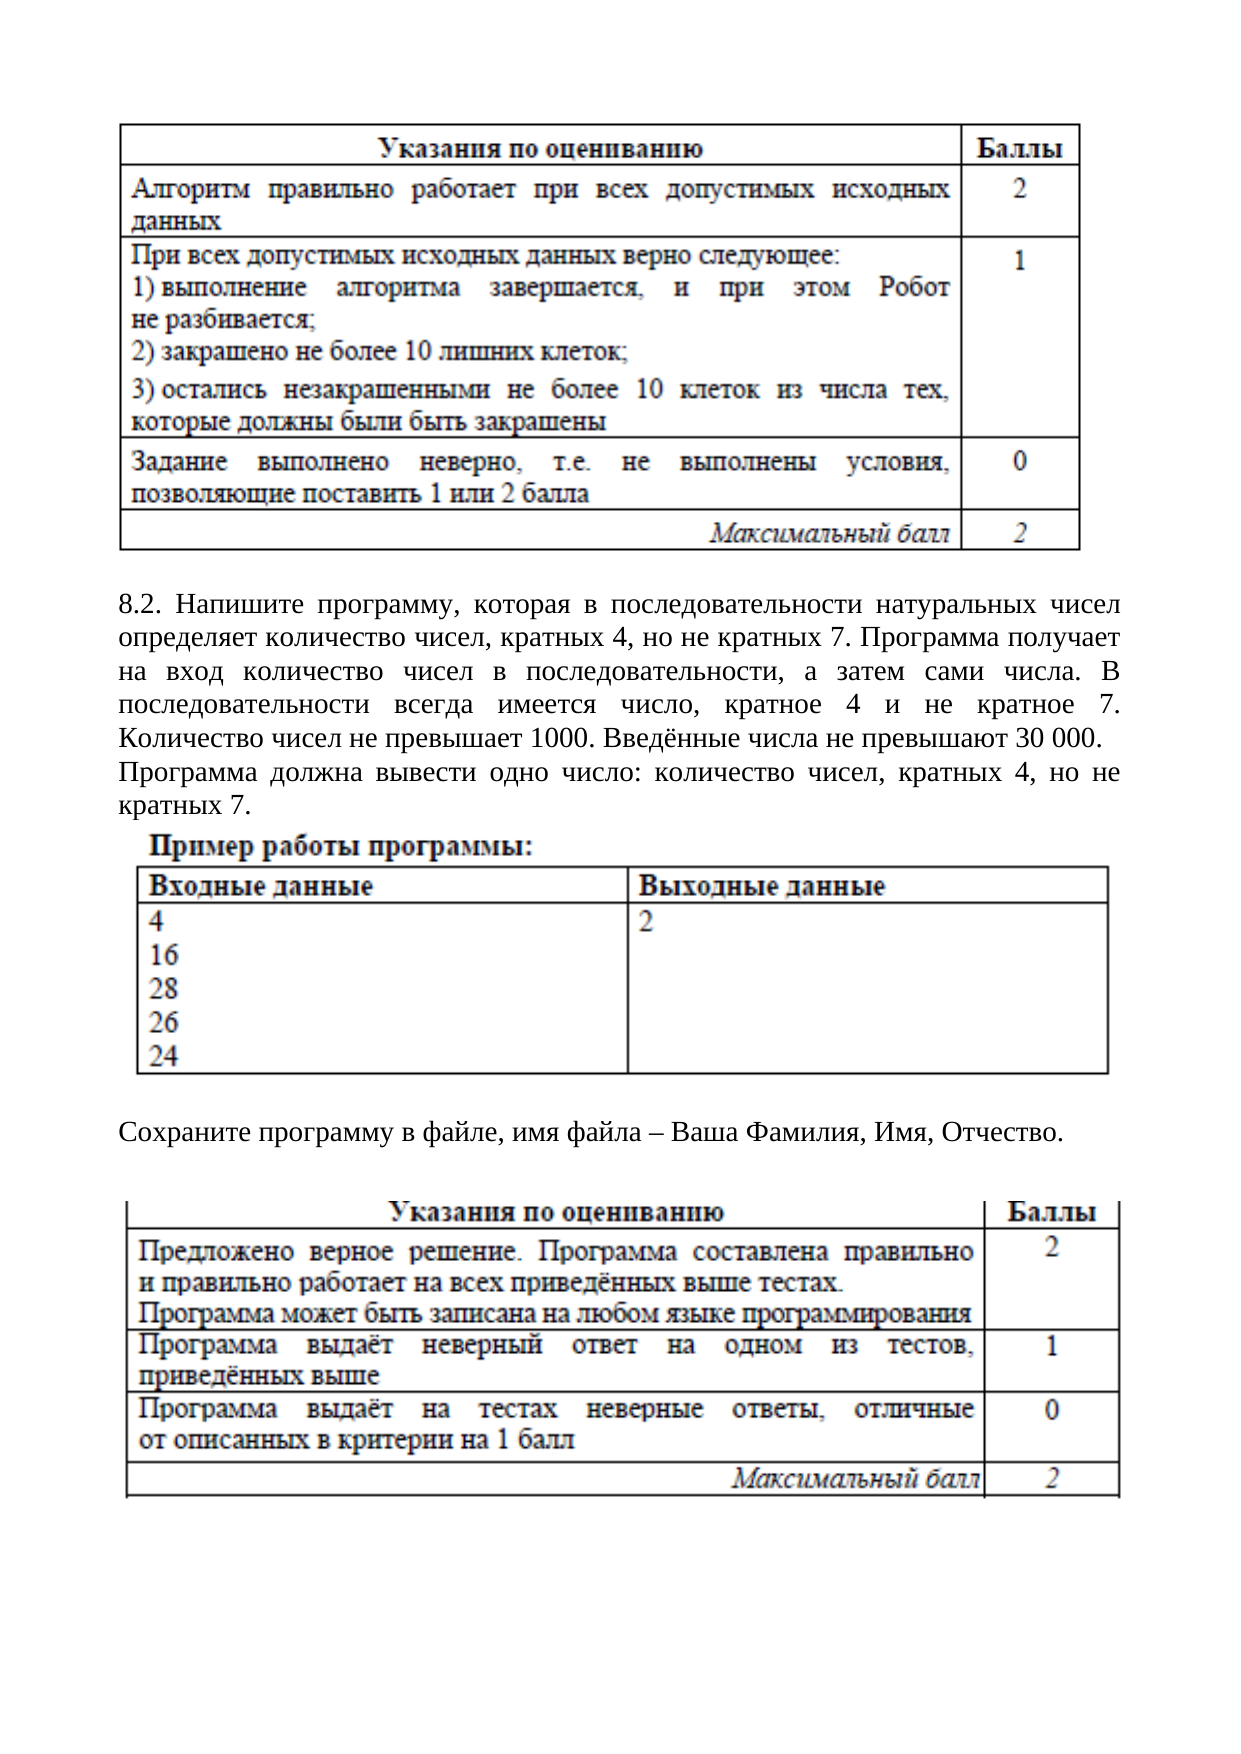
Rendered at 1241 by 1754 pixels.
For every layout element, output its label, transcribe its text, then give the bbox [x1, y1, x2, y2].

text 8.2. Напишите программу, которая в последовательности натуральных чисел определяет количество чисел, кратных 4, но не кратных 7. Программа получает на вход количество чисел в последовательности, а затем сами числа. В последовательности всегда имеется число, кратное 4 и не кратное 7. Количество чисел не превышает 1000. Введённые числа не превышают 30 000. [118, 586, 1122, 754]
text Программа должна вывести одно число: количество чисел, кратных 4, но не кратных 7. [118, 754, 1122, 821]
text Сохраните программу в файле, имя файла – Ваша Фамилия, Имя, Отчество. [118, 1114, 1122, 1148]
